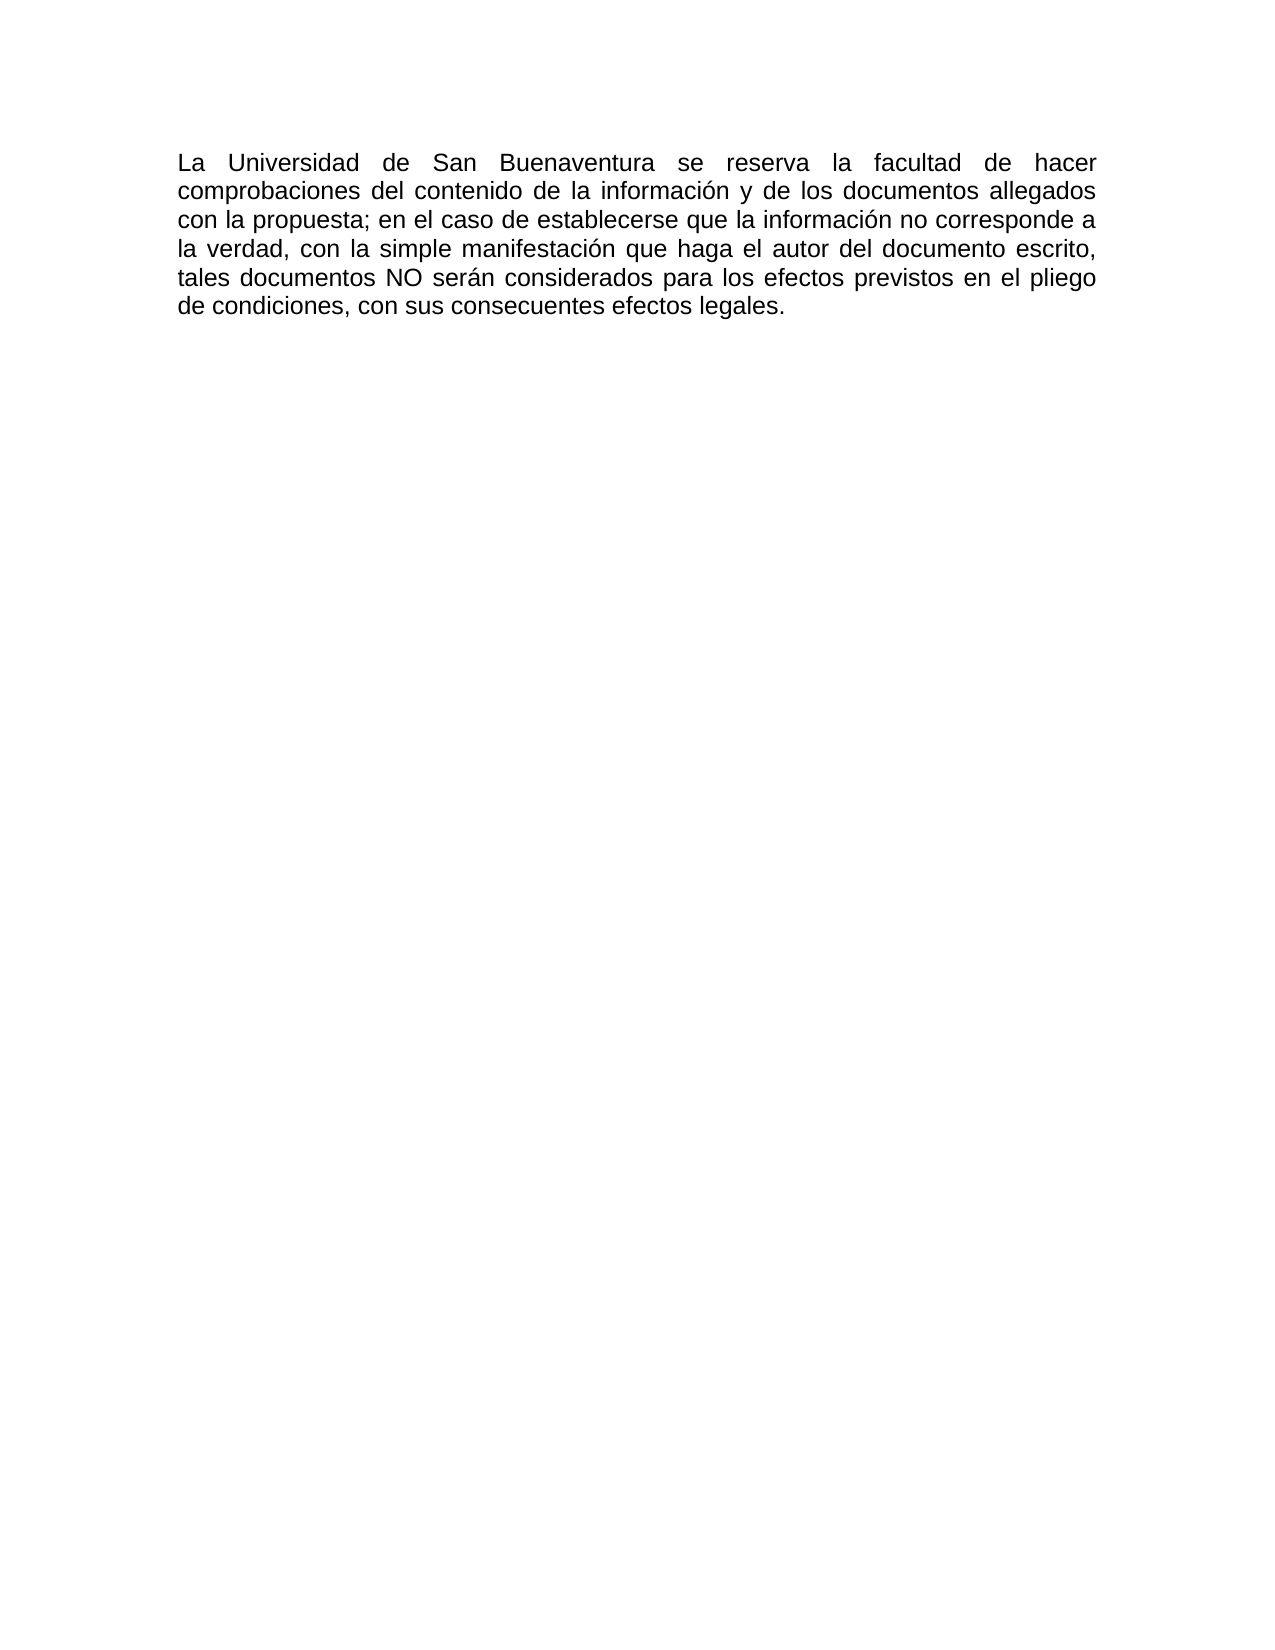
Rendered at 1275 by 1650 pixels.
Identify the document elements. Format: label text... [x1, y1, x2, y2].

text La Universidad de San Buenaventura se reserva la facultad de hacer comprobaciones del contenido de la información y de los documentos allegados con la propuesta; en el caso de establecerse que la información no corresponde a la verdad, con la simple manifestación que haga el autor del documento escrito, tales documentos NO serán considerados para los efectos previstos en el pliego de condiciones, con sus consecuentes efectos legales. [177, 148, 1098, 320]
